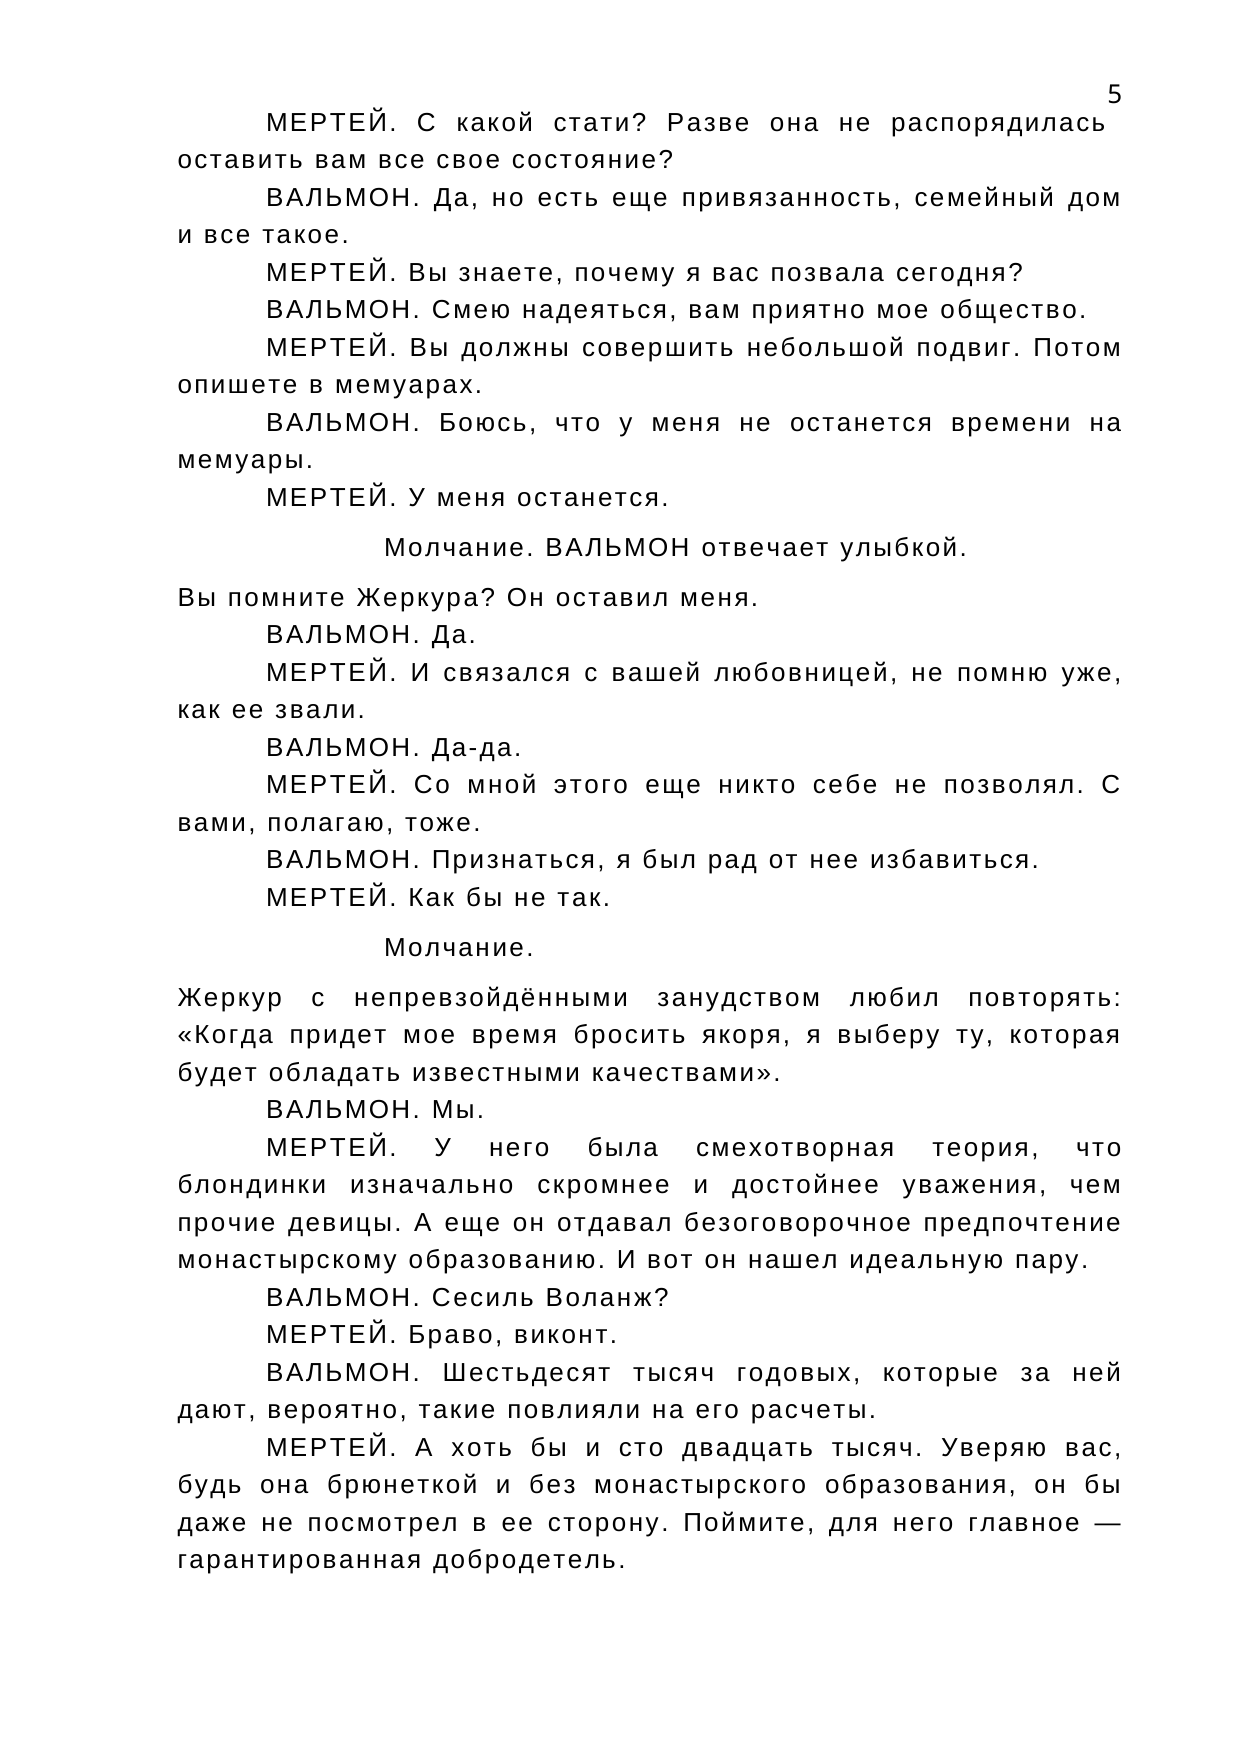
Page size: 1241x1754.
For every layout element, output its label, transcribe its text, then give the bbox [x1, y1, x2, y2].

text ВАЛЬМОН. Смею надеяться, вам приятно мое общество. [177, 288, 1122, 326]
text МЕРТЕЙ. А хоть бы и сто двадцать тысяч. Уверяю вас, будь она брюнеткой и без монастырского образования, он бы даже не посмотрел в ее сторону. Поймите, для него главное — гарантированная добродетель. [177, 1426, 1122, 1576]
text Молчание. ВАЛЬМОН отвечает улыбкой. [384, 526, 1122, 563]
text МЕРТЕЙ. Вы должны совершить небольшой подвиг. Потом опишете в мемуарах. [177, 326, 1122, 401]
text ВАЛЬМОН. Шестьдесят тысяч годовых, которые за ней дают, вероятно, такие повлияли на его расчеты. [177, 1351, 1122, 1426]
text МЕРТЕЙ. С какой стати? Разве она не распорядилась оставить вам все свое состояние? [177, 101, 1122, 176]
text МЕРТЕЙ. У него была смехотворная теория, что блондинки изначально скромнее и достойнее уважения, чем прочие девицы. А еще он отдавал безоговорочное предпочтение монастырскому образованию. И вот он нашел идеальную пару. [177, 1126, 1122, 1276]
text ВАЛЬМОН. Да, но есть еще привязанность, семейный дом и все такое. [177, 176, 1122, 251]
text Вы помните Жеркура? Он оставил меня. [177, 576, 1122, 613]
text ВАЛЬМОН. Да. [177, 613, 1122, 651]
text ВАЛЬМОН. Сесиль Воланж? [177, 1276, 1122, 1313]
text МЕРТЕЙ. У меня останется. [177, 476, 1122, 513]
text МЕРТЕЙ. Вы знаете, почему я вас позвала сегодня? [177, 251, 1122, 288]
text МЕРТЕЙ. И связался с вашей любовницей, не помню уже, как ее звали. [177, 651, 1122, 726]
text МЕРТЕЙ. Со мной этого еще никто себе не позволял. С вами, полагаю, тоже. [177, 763, 1122, 838]
text МЕРТЕЙ. Браво, виконт. [177, 1313, 1122, 1351]
text ВАЛЬМОН. Да-да. [177, 726, 1122, 763]
text Молчание. [384, 926, 1122, 963]
text ВАЛЬМОН. Признаться, я был рад от нее избавиться. [177, 838, 1122, 876]
text ВАЛЬМОН. Мы. [177, 1088, 1122, 1126]
text ВАЛЬМОН. Боюсь, что у меня не останется времени на мемуары. [177, 401, 1122, 476]
text МЕРТЕЙ. Как бы не так. [177, 876, 1122, 913]
text Жеркур с непревзойдёнными занудством любил повторять: «Когда придет мое время бросить якоря, я выберу ту, которая будет обладать известными качествами». [177, 976, 1122, 1088]
